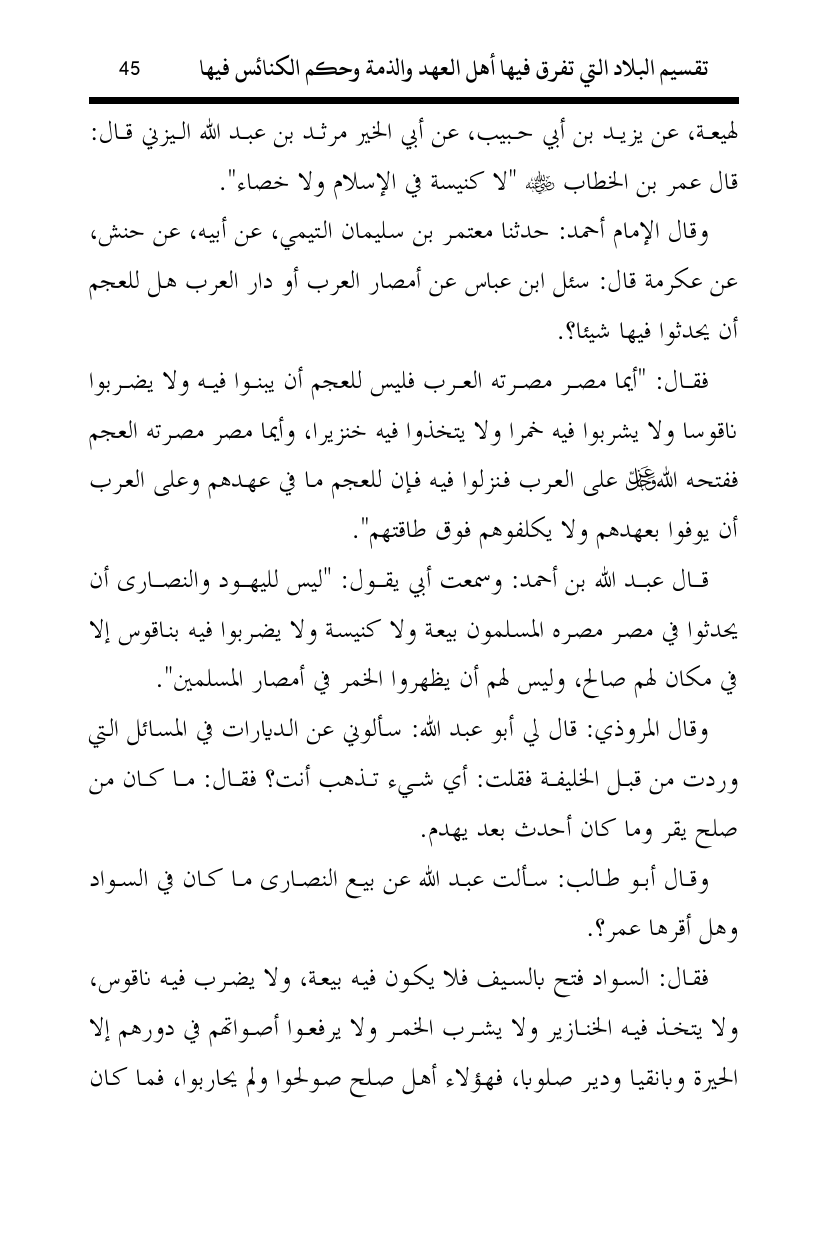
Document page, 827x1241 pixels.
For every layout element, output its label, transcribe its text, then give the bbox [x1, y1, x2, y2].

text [89, 954, 738, 1104]
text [89, 108, 738, 208]
text وقال الإمام أحمد: حدثنا معتمر بن سليمان التيمي، عن أبيه، عن حنش، عن عكرمة قال: سئل ابن عباس عن أمصار العرب أو دار العرب هل للعجم أن يحدثوا فيها شيئا؟. [89, 208, 738, 357]
text فقال: "أيما مصر مصرته العرب فليس للعجم أن يبنوا فيه ولا يضربوا ناقوسا ولا يشربوا فيه خمرا ولا يتخذوا فيه خنزيرا، وأيما مصر مصرته العجم ففتحه اللهﻷ على العرب فنزلوا فيه فإن للعجم ما في عهدهم وعلى العرب أن يوفوا بعهدهم ولا يكلفوهم فوق طاقتهم". [89, 357, 738, 556]
text وقال أبو طالب: سألت عبد الله عن بيع النصارى ما كان في السواد وهل أقرها عمر؟. [89, 855, 738, 954]
text قال عبد الله بن أحمد: وسمعت أبي يقول: "ليس لليهود والنصارى أن يحدثوا في مصر مصره المسلمون بيعة ولا كنيسة ولا يضربوا فيه بناقوس إلا في مكان لهم صالح، وليس لهم أن يظهروا الخمر في أمصار المسلمين". [89, 556, 738, 706]
text وقال المروذي: قال لي أبو عبد الله: سألوني عن الديارات في المسائل التي وردت من قبل الخليفة فقلت: أي شيء تذهب أنت؟ فقال: ما كان من صلح يقر وما كان أحدث بعد يهدم. [89, 706, 738, 855]
